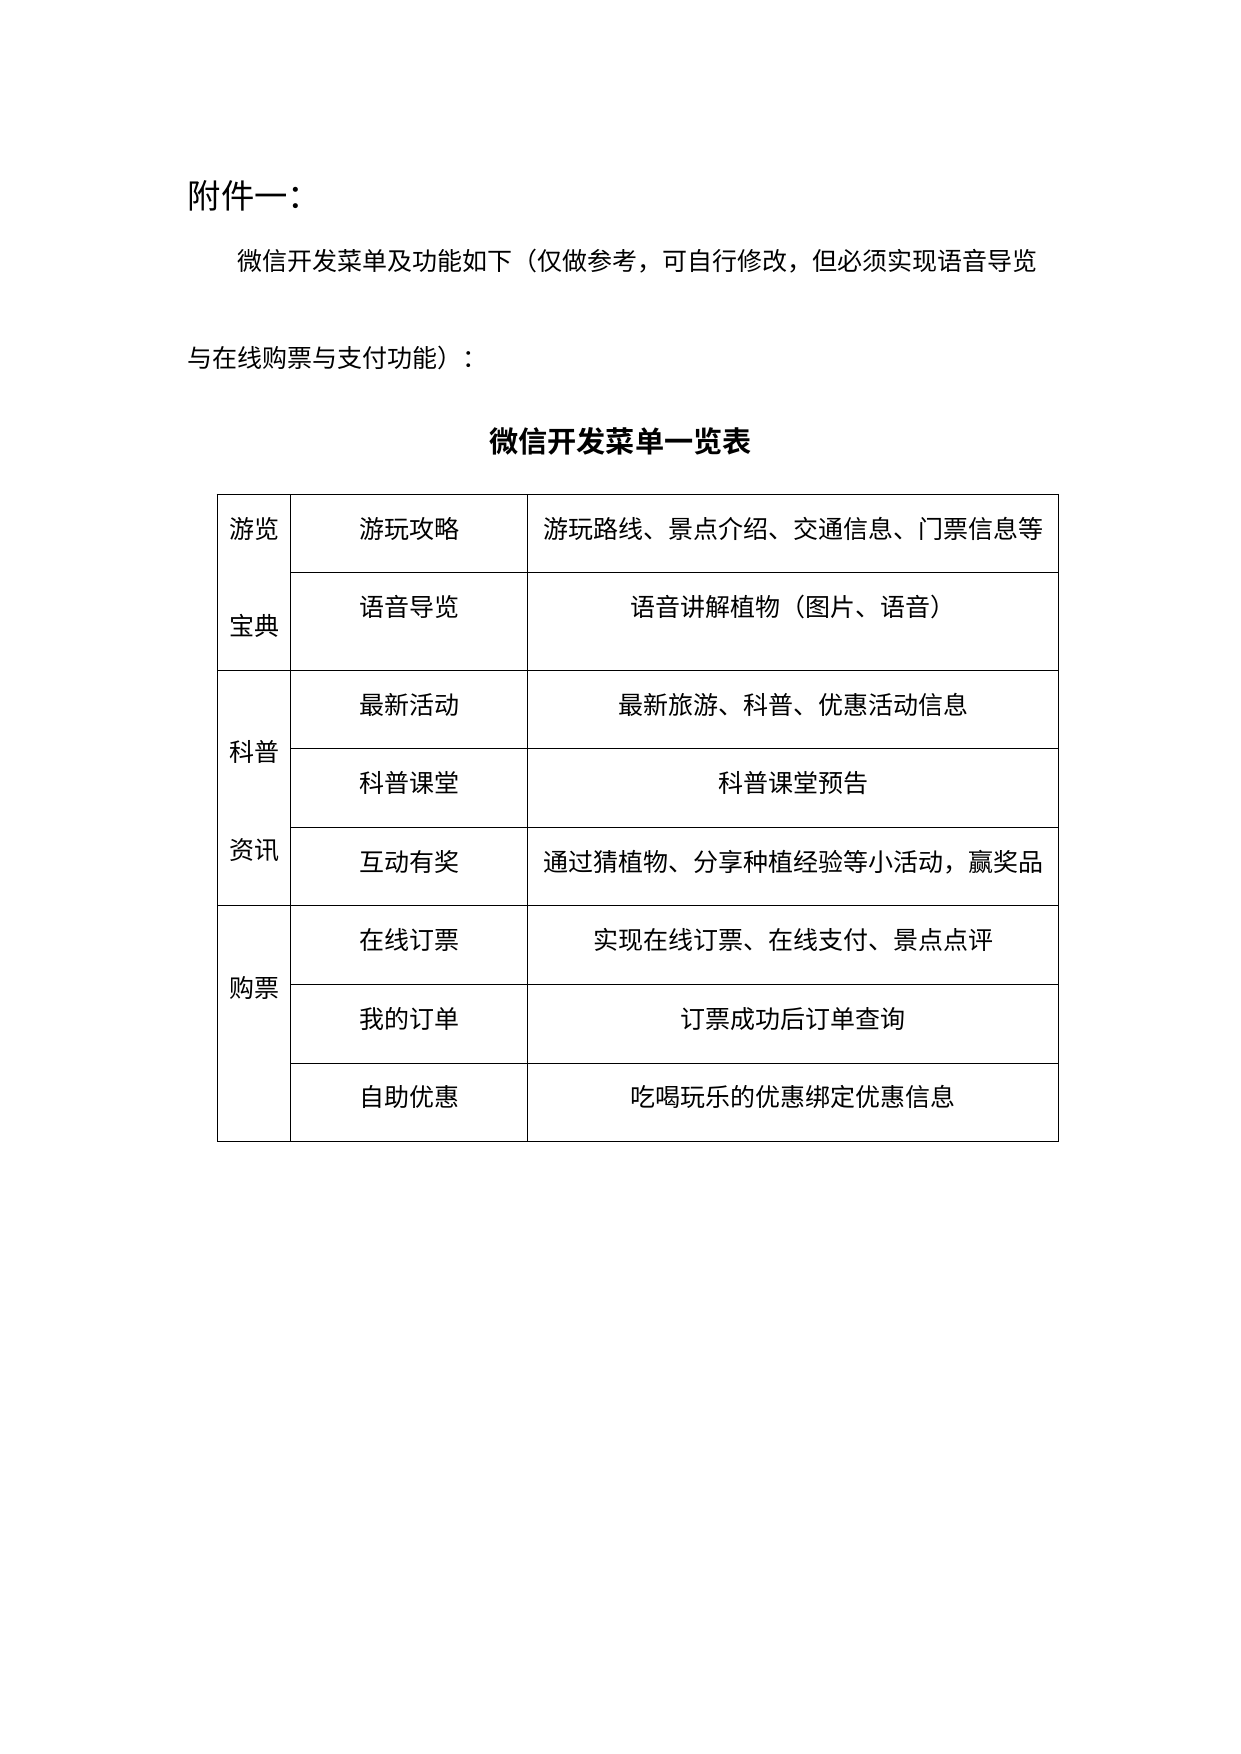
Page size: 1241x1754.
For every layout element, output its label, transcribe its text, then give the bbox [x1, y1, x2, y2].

table_header 游览宝典 [218, 495, 290, 670]
table_cell 实现在线订票、在线支付、景点点评 [528, 906, 1058, 984]
text 微信开发菜单及功能如下（仅做参考，可自行修改，但必须实现语音导览与在线购票与支付功能）： [187, 227, 1053, 389]
table_cell 吃喝玩乐的优惠绑定优惠信息 [528, 1064, 1058, 1141]
table_header 游玩路线、景点介绍、交通信息、门票信息等 [528, 495, 1058, 572]
table_cell 科普课堂 [291, 749, 527, 827]
table_cell 最新旅游、科普、优惠活动信息 [528, 671, 1058, 748]
table_cell 科普课堂预告 [528, 749, 1058, 827]
text 附件一： [187, 162, 1053, 227]
table_cell 最新活动 [291, 671, 527, 748]
table_cell 科普资讯 [218, 671, 290, 905]
table_cell 订票成功后订单查询 [528, 985, 1058, 1062]
table_cell 我的订单 [291, 985, 527, 1062]
table_header 游玩攻略 [291, 495, 527, 572]
table_cell 自助优惠 [291, 1064, 527, 1141]
table_cell 互动有奖 [291, 828, 527, 905]
table_cell 购票 [218, 906, 290, 1141]
text 微信开发菜单一览表 [187, 408, 1053, 473]
table_cell 语音导览 [291, 573, 527, 670]
table_cell 语音讲解植物（图片、语音） [528, 573, 1058, 670]
table_cell 在线订票 [291, 906, 527, 984]
table_cell 通过猜植物、分享种植经验等小活动，赢奖品 [528, 828, 1058, 905]
